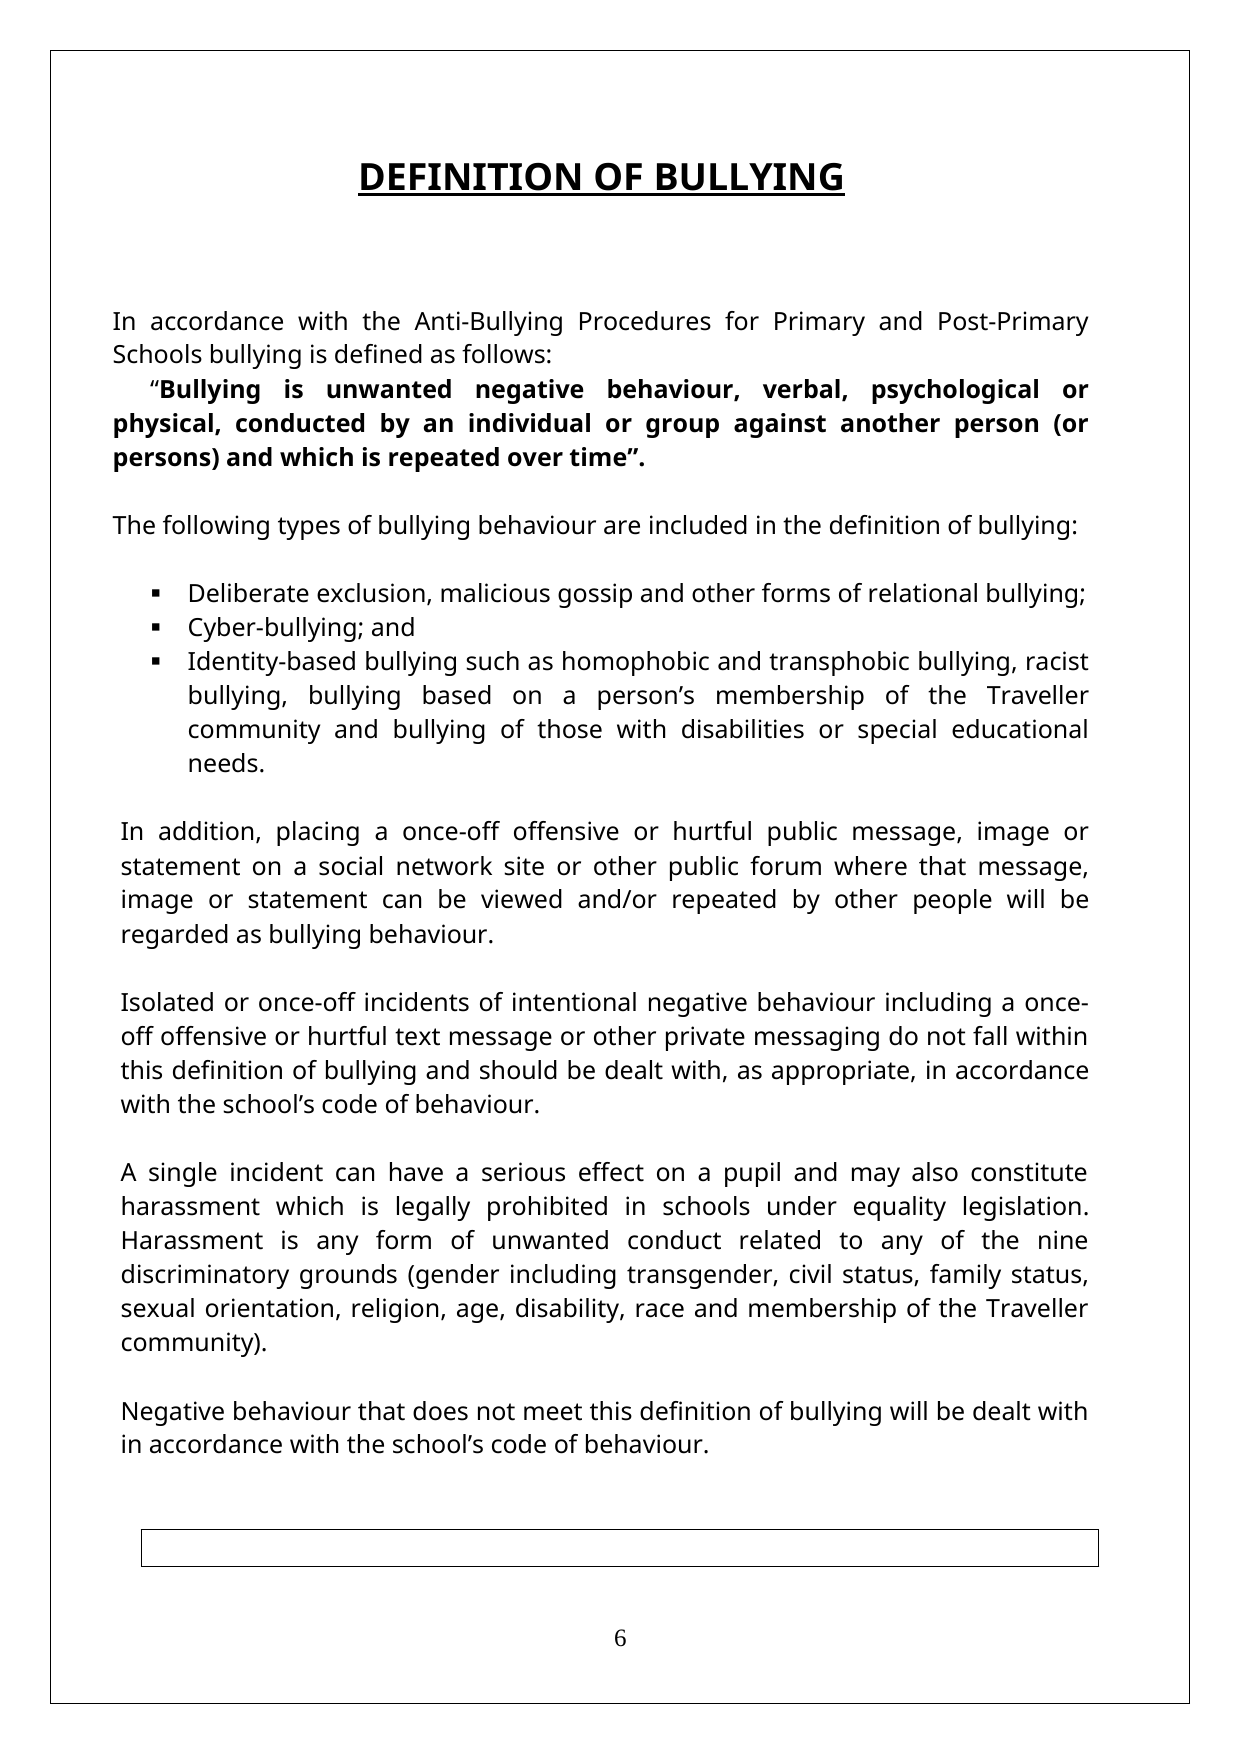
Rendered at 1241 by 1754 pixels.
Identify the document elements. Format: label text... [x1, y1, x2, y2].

text Isolated or once-off incidents of intentional negative behaviour including a once-off offensive or hurtful text message or other private messaging do not fall within this definition of bullying and should be dealt with, as appropriate, in accordance with the school’s code of behaviour. [120, 984, 1090, 1121]
list Identity-based bullying such as homophobic and transphobic bullying, racist bullying, bullying based on a person’s membership of the Traveller community and bullying of those with disabilities or special educational needs. [150, 644, 1090, 780]
text Negative behaviour that does not meet this definition of bullying will be dealt with in accordance with the school’s code of behaviour. [120, 1393, 1090, 1461]
text “Bullying is unwanted negative behaviour, verbal, psychological or physical, conducted by an individual or group against another person (or persons) and which is repeated over time”. [112, 371, 1090, 473]
list Cyber-bullying; and [150, 610, 1090, 644]
text In addition, placing a once-off offensive or hurtful public message, image or statement on a social network site or other public forum where that message, image or statement can be viewed and/or repeated by other people will be regarded as bullying behaviour. [120, 814, 1090, 950]
text The following types of bullying behaviour are included in the definition of bullying: [112, 507, 1090, 542]
text DEFINITION OF BULLYING [112, 150, 1090, 201]
text A single incident can have a serious effect on a pupil and may also constitute harassment which is legally prohibited in schools under equality legislation. Harassment is any form of unwanted conduct related to any of the nine discriminatory grounds (gender including transgender, civil status, family status, sexual orientation, religion, age, disability, race and membership of the Traveller community). [120, 1155, 1090, 1359]
list Deliberate exclusion, malicious gossip and other forms of relational bullying; [150, 576, 1090, 610]
text In accordance with the Anti-Bullying Procedures for Primary and Post-Primary Schools bullying is defined as follows: [112, 303, 1090, 371]
